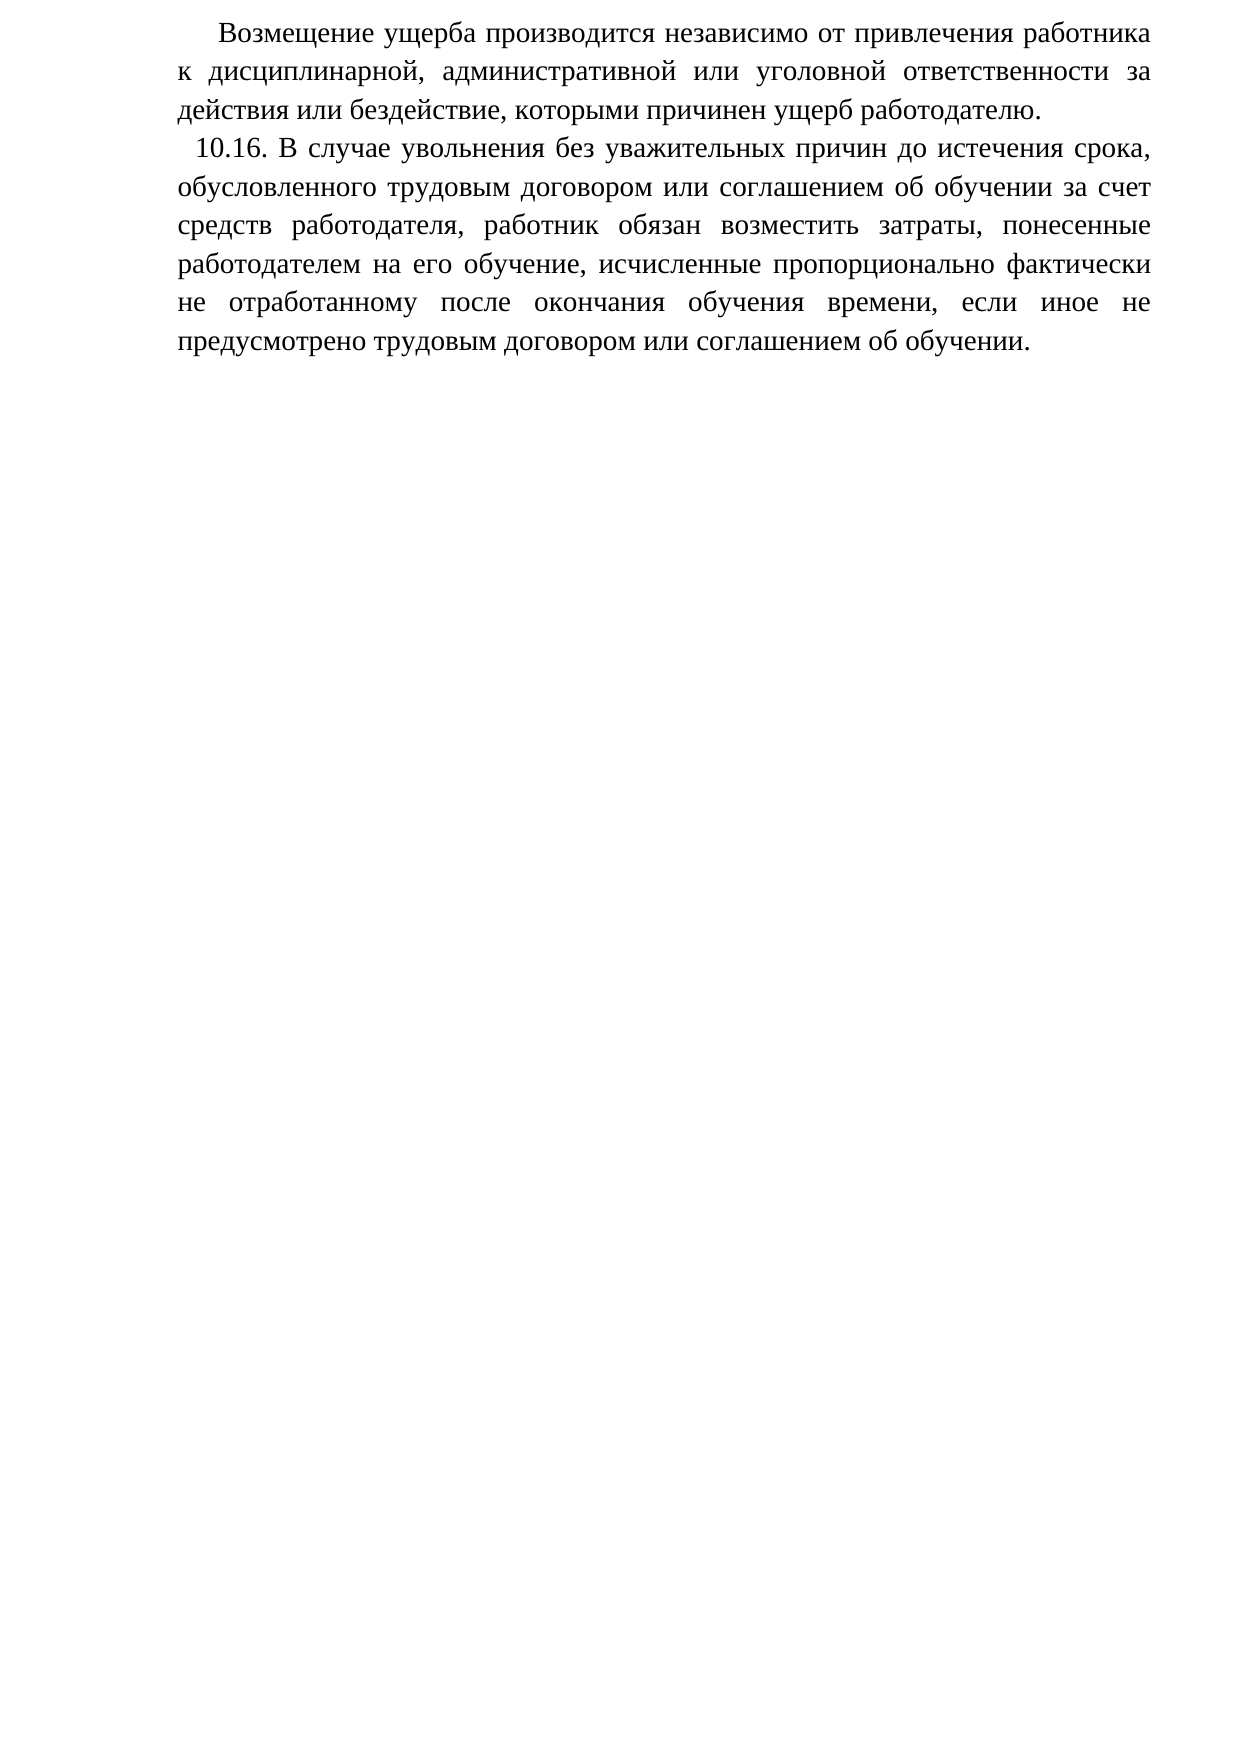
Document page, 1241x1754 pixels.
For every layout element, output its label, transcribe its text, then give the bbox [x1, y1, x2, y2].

text Возмещение ущерба производится независимо от привлечения работника к дисциплинарной, административной или уголовной ответственности за действия или бездействие, которыми причинен ущерб работодателю. [177, 15, 1152, 125]
text 10.16. В случае увольнения без уважительных причин до истечения срока, обусловленного трудовым договором или соглашением об обучении за счет средств работодателя, работник обязан возместить затраты, понесенные работодателем на его обучение, исчисленные пропорционально фактически не отработанному после окончания обучения времени, если иное не предусмотрено трудовым договором или соглашением об обучении. [177, 130, 1152, 357]
